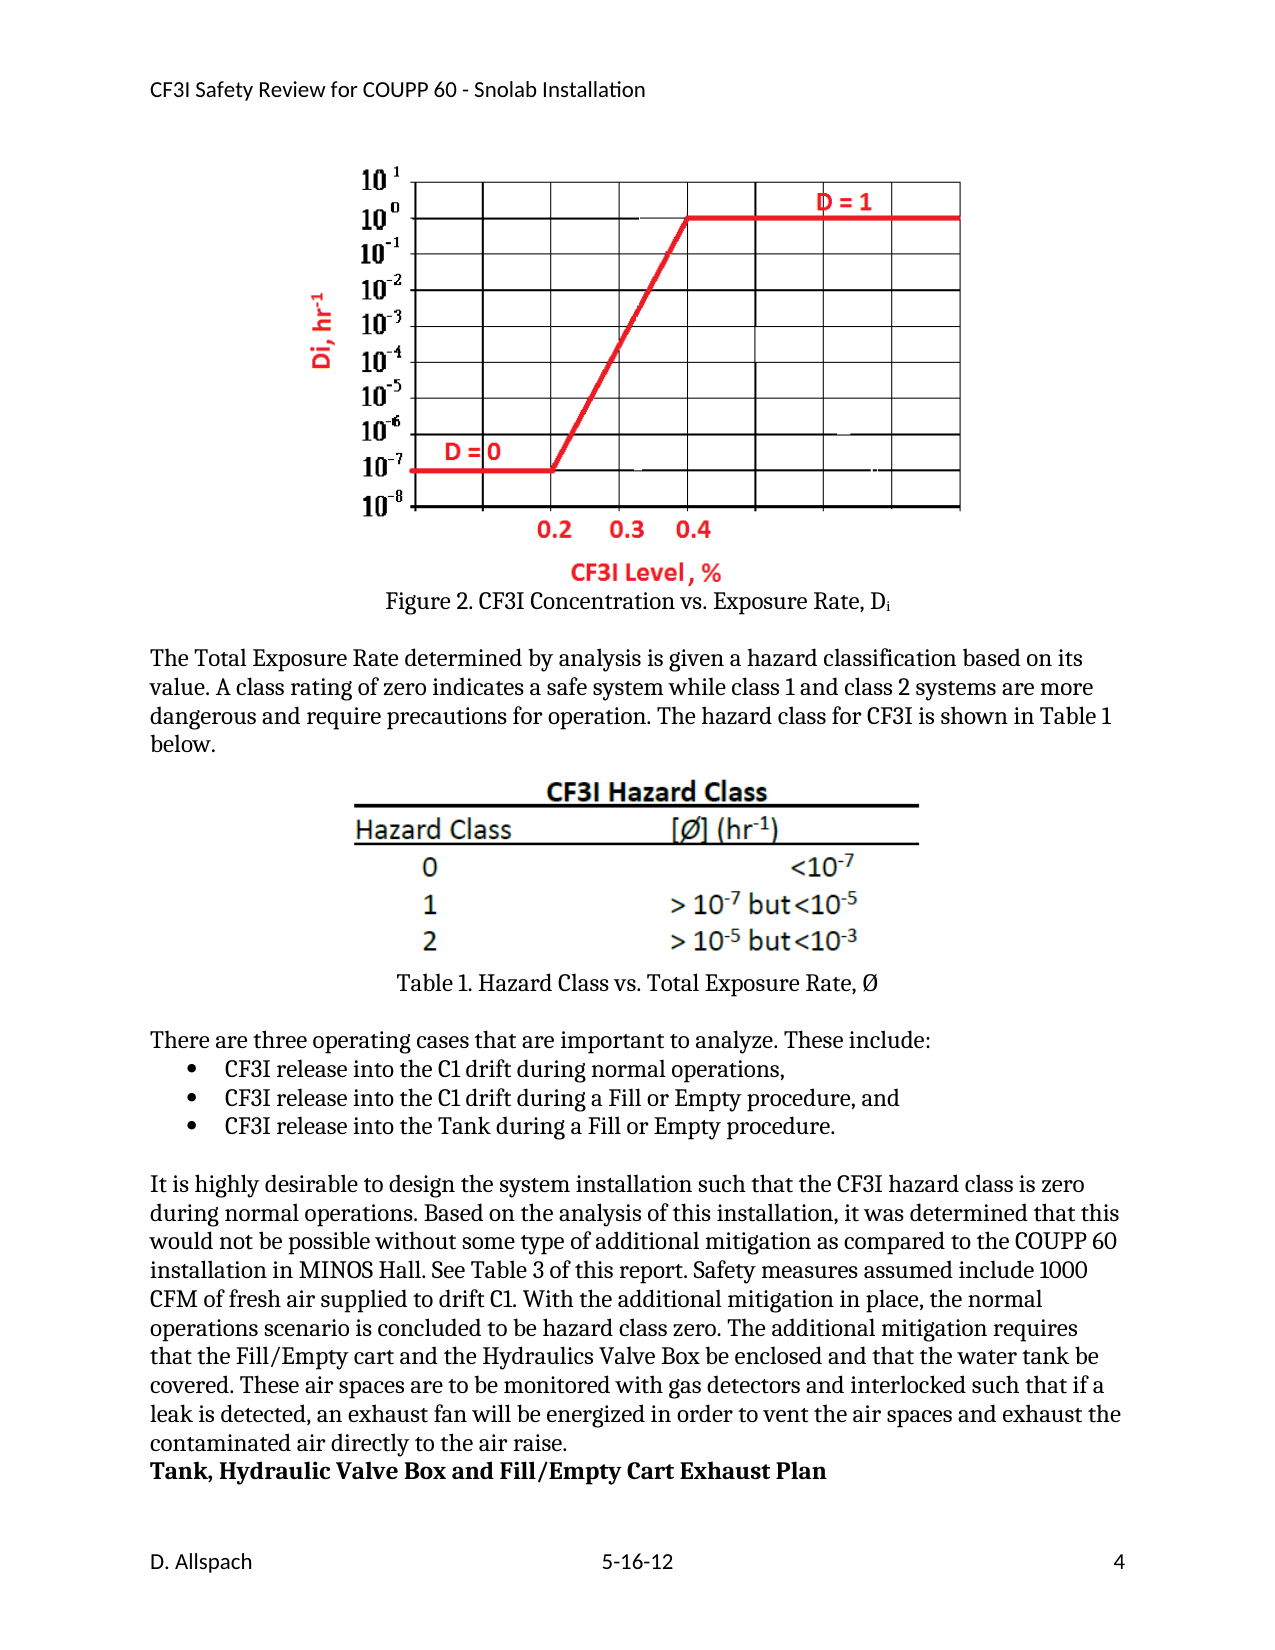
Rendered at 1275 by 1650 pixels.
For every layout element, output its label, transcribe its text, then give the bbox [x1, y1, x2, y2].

list CF3I release into the C1 drift during a Fill or Empty procedure, and [187, 1083, 1125, 1112]
picture [296, 150, 979, 587]
text It is highly desirable to design the system installation such that the CF3I hazard class is zero during normal operations. Based on the analysis of this installation, it was determined that this would not be possible without some type of additional mitigation as compared to the COUPP 60 installation in MINOS Hall. See Table 3 of this report. Safety measures assumed include 1000 CFM of fresh air supplied to drift C1. With the additional mitigation in place, the normal operations scenario is concluded to be hazard class zero. The additional mitigation requires that the Fill/Empty cart and the Hydraulics Valve Box be enclosed and that the water tank be covered. These air spaces are to be monitored with gas detectors and interlocked such that if a leak is detected, an exhaust fan will be energized in order to vent the air spaces and exhaust the contaminated air directly to the air raise. [150, 1170, 1125, 1457]
text The Total Exposure Rate determined by analysis is given a hazard classification based on its value. A class rating of zero indicates a safe system while class 1 and class 2 systems are more dangerous and require precautions for operation. The hazard class for CF3I is shown in Table 1 below. [150, 644, 1125, 759]
list CF3I release into the Tank during a Fill or Empty procedure. [187, 1112, 1125, 1141]
text Figure 2. CF3I Concentration vs. Exposure Rate, Di [150, 587, 1125, 615]
list CF3I release into the C1 drift during normal operations, [187, 1055, 1125, 1083]
text Tank, Hydraulic Valve Box and Fill/Empty Cart Exhaust Plan [150, 1457, 1125, 1486]
text There are three operating cases that are important to analyze. These include: [150, 1026, 1125, 1055]
text Table 1. Hazard Class vs. Total Exposure Rate, Ø [150, 968, 1125, 997]
